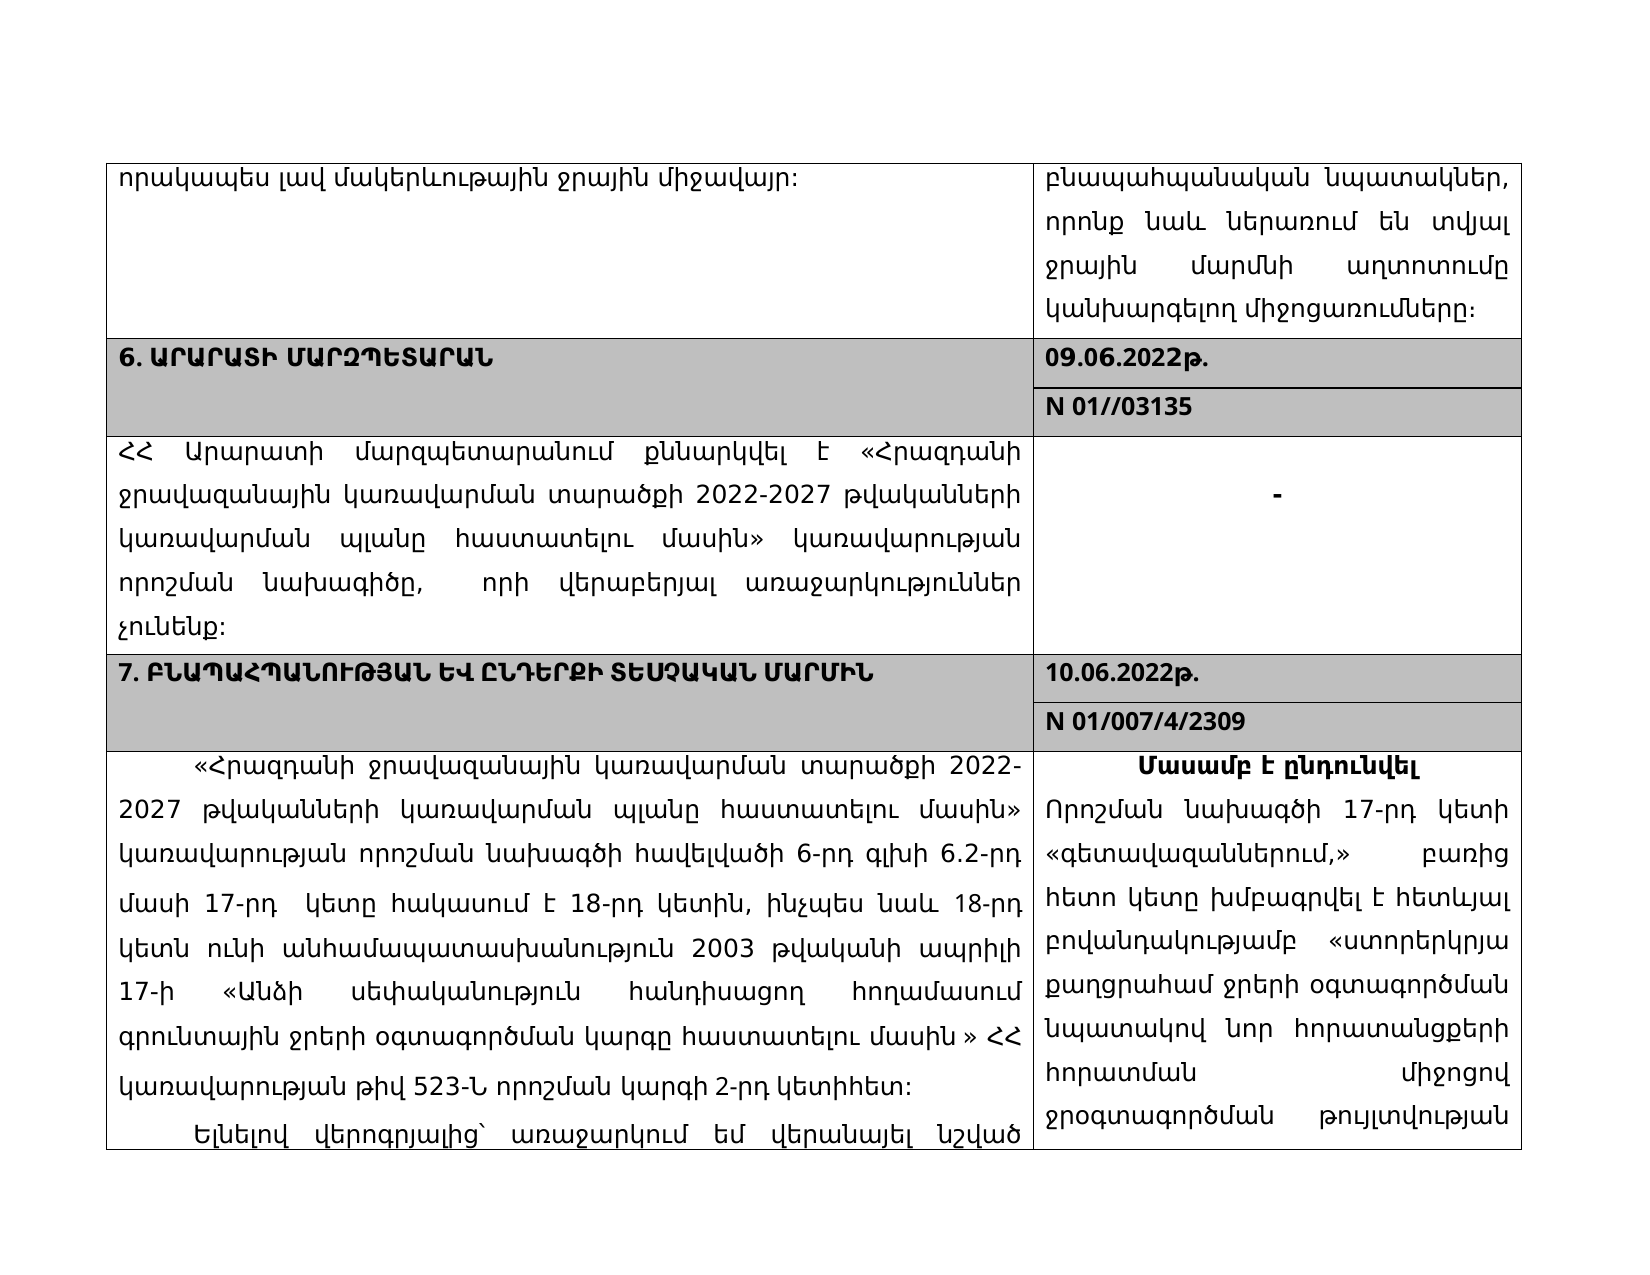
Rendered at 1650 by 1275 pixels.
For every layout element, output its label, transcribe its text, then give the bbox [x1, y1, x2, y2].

table_cell - [1034, 437, 1521, 654]
table_cell 6. ԱՐԱՐԱՏԻ ՄԱՐԶՊԵՏԱՐԱՆ [107, 339, 1033, 436]
table_cell ՀՀ Արարատի մարզպետարանում քննարկվել է «Հրազդանի ջրավազանային կառավարման տարածքի 2022-2027 թվականների կառավարման պլանը հաստատելու մասին» կառավարության որոշման նախագիծը, որի վերաբերյալ առաջարկություններ չունենք: [107, 437, 1033, 654]
table_cell 7. ԲՆԱՊԱՀՊԱՆՈՒԹՅԱՆ ԵՎ ԸՆԴԵՐՔԻ ՏԵՍՉԱԿԱՆ ՄԱՐՄԻՆ [107, 655, 1033, 751]
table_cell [1034, 752, 1521, 1149]
table_cell 09.06.2022թ. [1034, 339, 1521, 387]
table_cell N 01//03135 [1034, 389, 1521, 436]
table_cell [1034, 164, 1521, 338]
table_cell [107, 752, 1033, 1149]
table_cell N 01/007/4/2309 [1034, 703, 1521, 751]
table_cell 10.06.2022թ. [1034, 655, 1521, 702]
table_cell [107, 164, 1033, 338]
